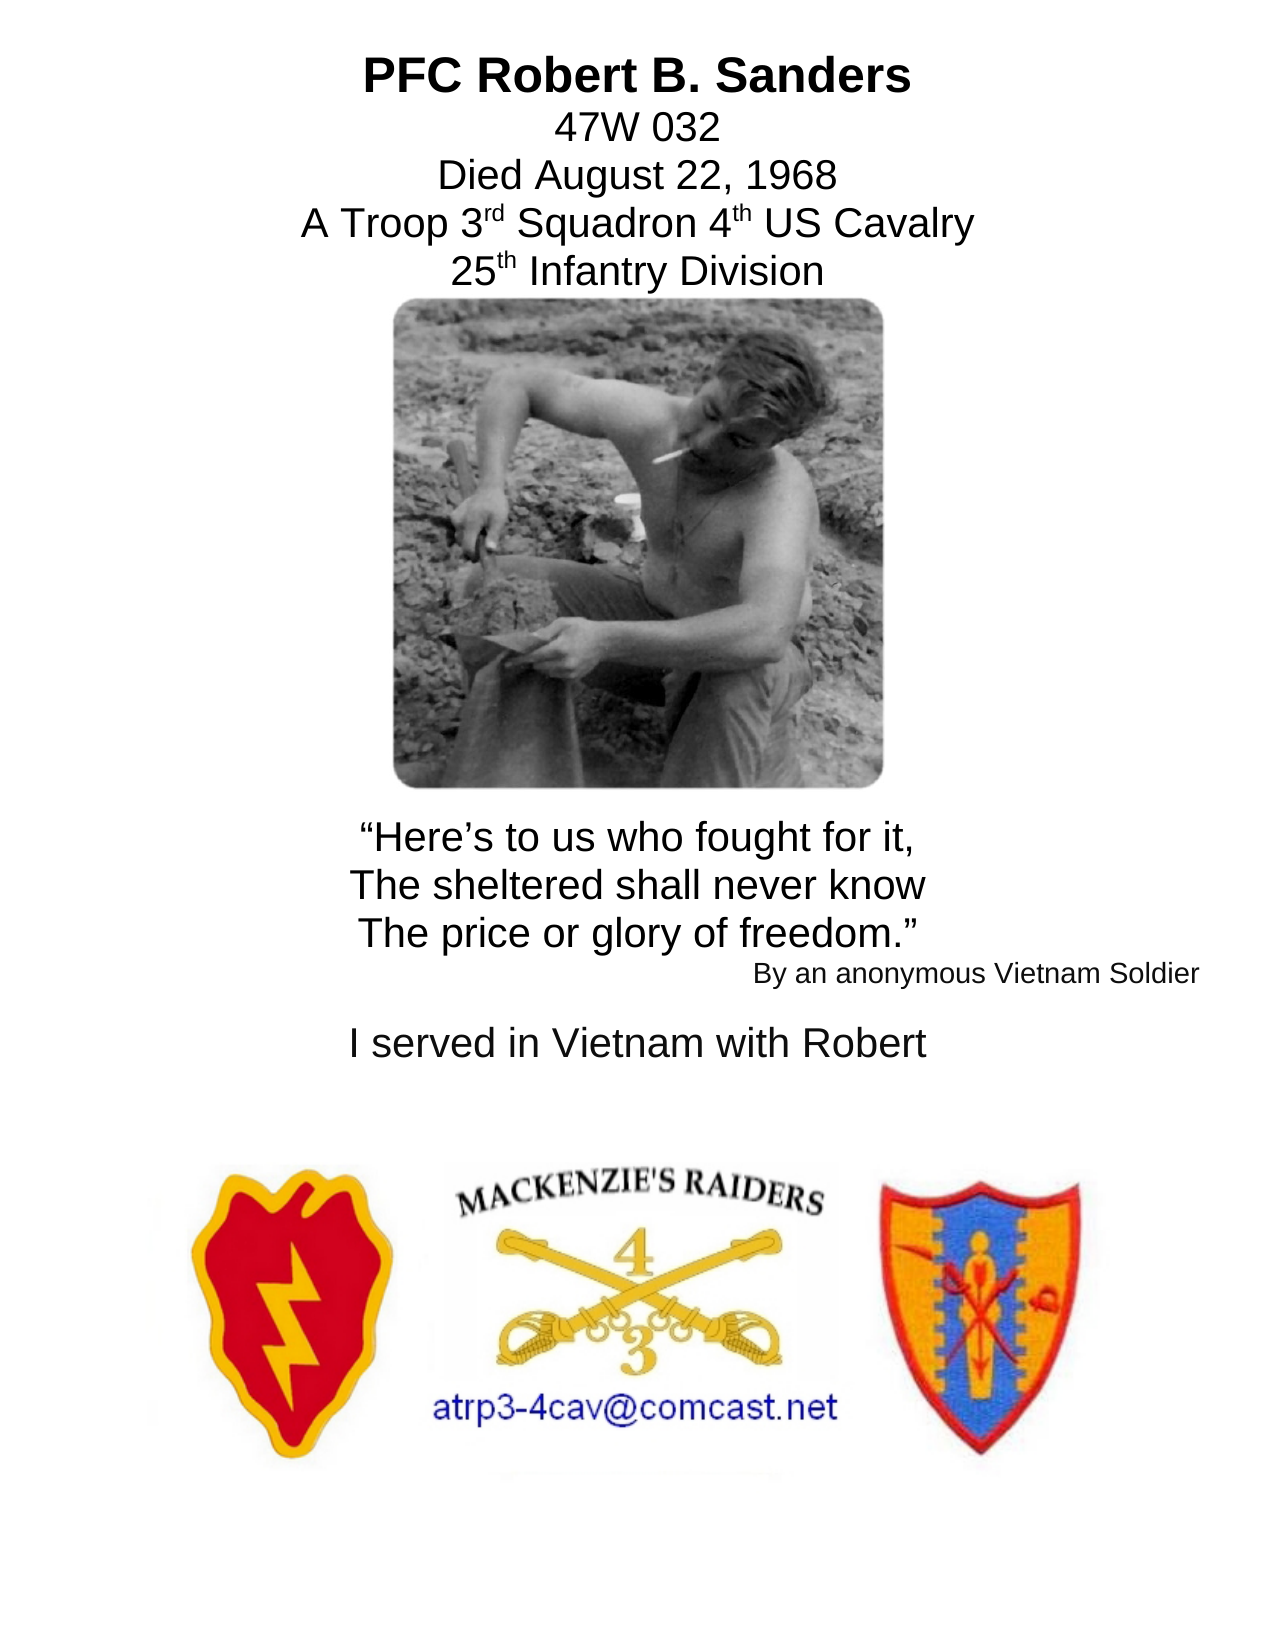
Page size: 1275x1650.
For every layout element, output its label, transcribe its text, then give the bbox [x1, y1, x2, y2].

text The price or glory of freedom.” [75, 908, 1200, 956]
picture [75, 1162, 1200, 1519]
text “Here’s to us who fought for it, [75, 813, 1200, 861]
text By an anonymous Vietnam Soldier [75, 956, 1200, 990]
text 25th Infantry Division [75, 246, 1200, 294]
picture [389, 294, 887, 792]
text Died August 22, 1968 [75, 150, 1200, 198]
text A Troop 3rd Squadron 4th US Cavalry [75, 198, 1200, 246]
text I served in Vietnam with Robert [75, 1019, 1200, 1067]
text The sheltered shall never know [75, 861, 1200, 908]
text 47W 032 [75, 102, 1200, 150]
text PFC Robert B. Sanders [75, 45, 1200, 102]
